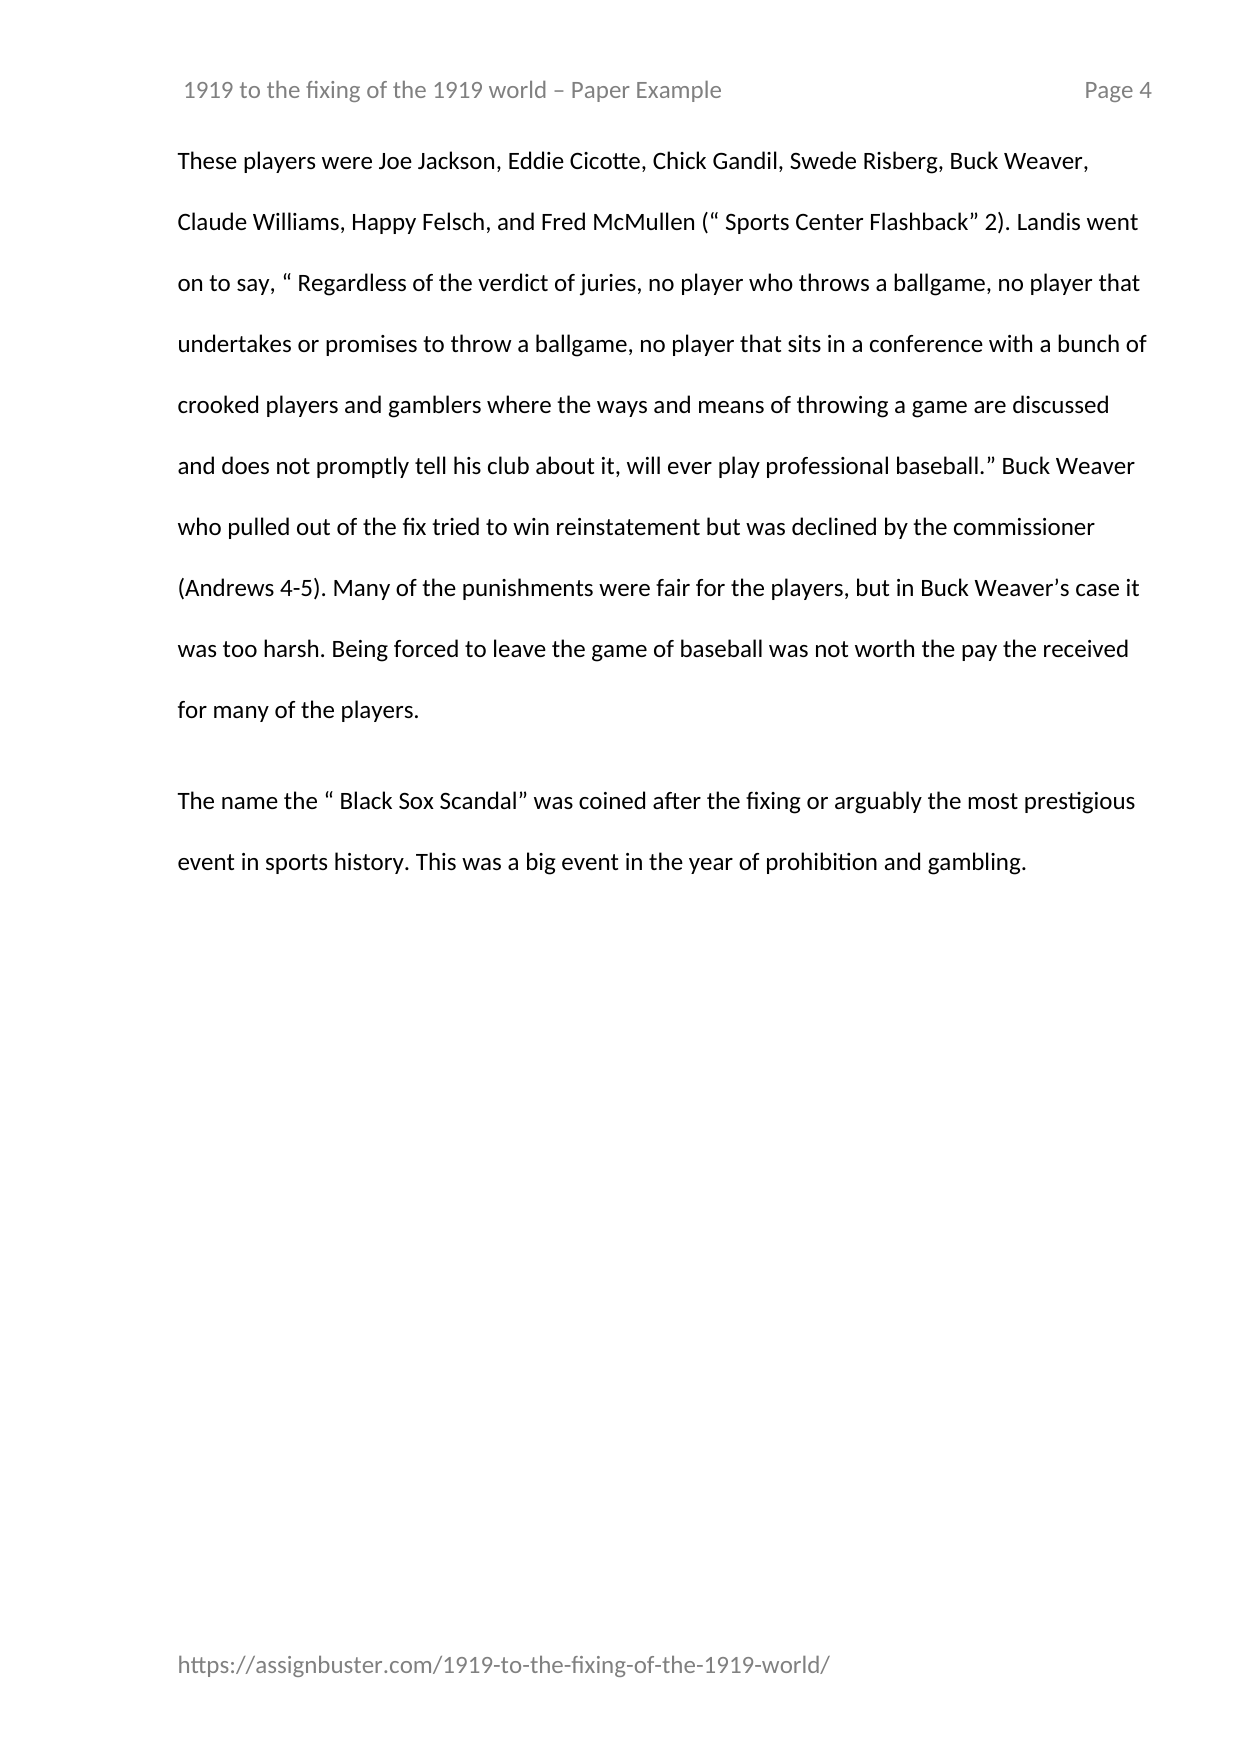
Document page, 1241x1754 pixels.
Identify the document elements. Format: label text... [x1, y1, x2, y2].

text The name the “ Black Sox Scandal” was coined after the fixing or arguably the most prestigious event in sports history. This was a big event in the year of prohibition and gambling. [177, 785, 1152, 876]
text These players were Joe Jackson, Eddie Cicotte, Chick Gandil, Swede Risberg, Buck Weaver, Claude Williams, Happy Felsch, and Fred McMullen (“ Sports Center Flashback” 2). Landis went on to say, “ Regardless of the verdict of juries, no player who throws a ballgame, no player that undertakes or promises to throw a ballgame, no player that sits in a conference with a bunch of crooked players and gamblers where the ways and means of throwing a game are discussed and does not promptly tell his club about it, will ever play professional baseball.” Buck Weaver who pulled out of the fix tried to win reinstatement but was declined by the commissioner (Andrews 4-5). Many of the punishments were fair for the players, but in Buck Weaver’s case it was too harsh. Being forced to leave the game of baseball was not worth the pay the received for many of the players. [177, 145, 1152, 725]
